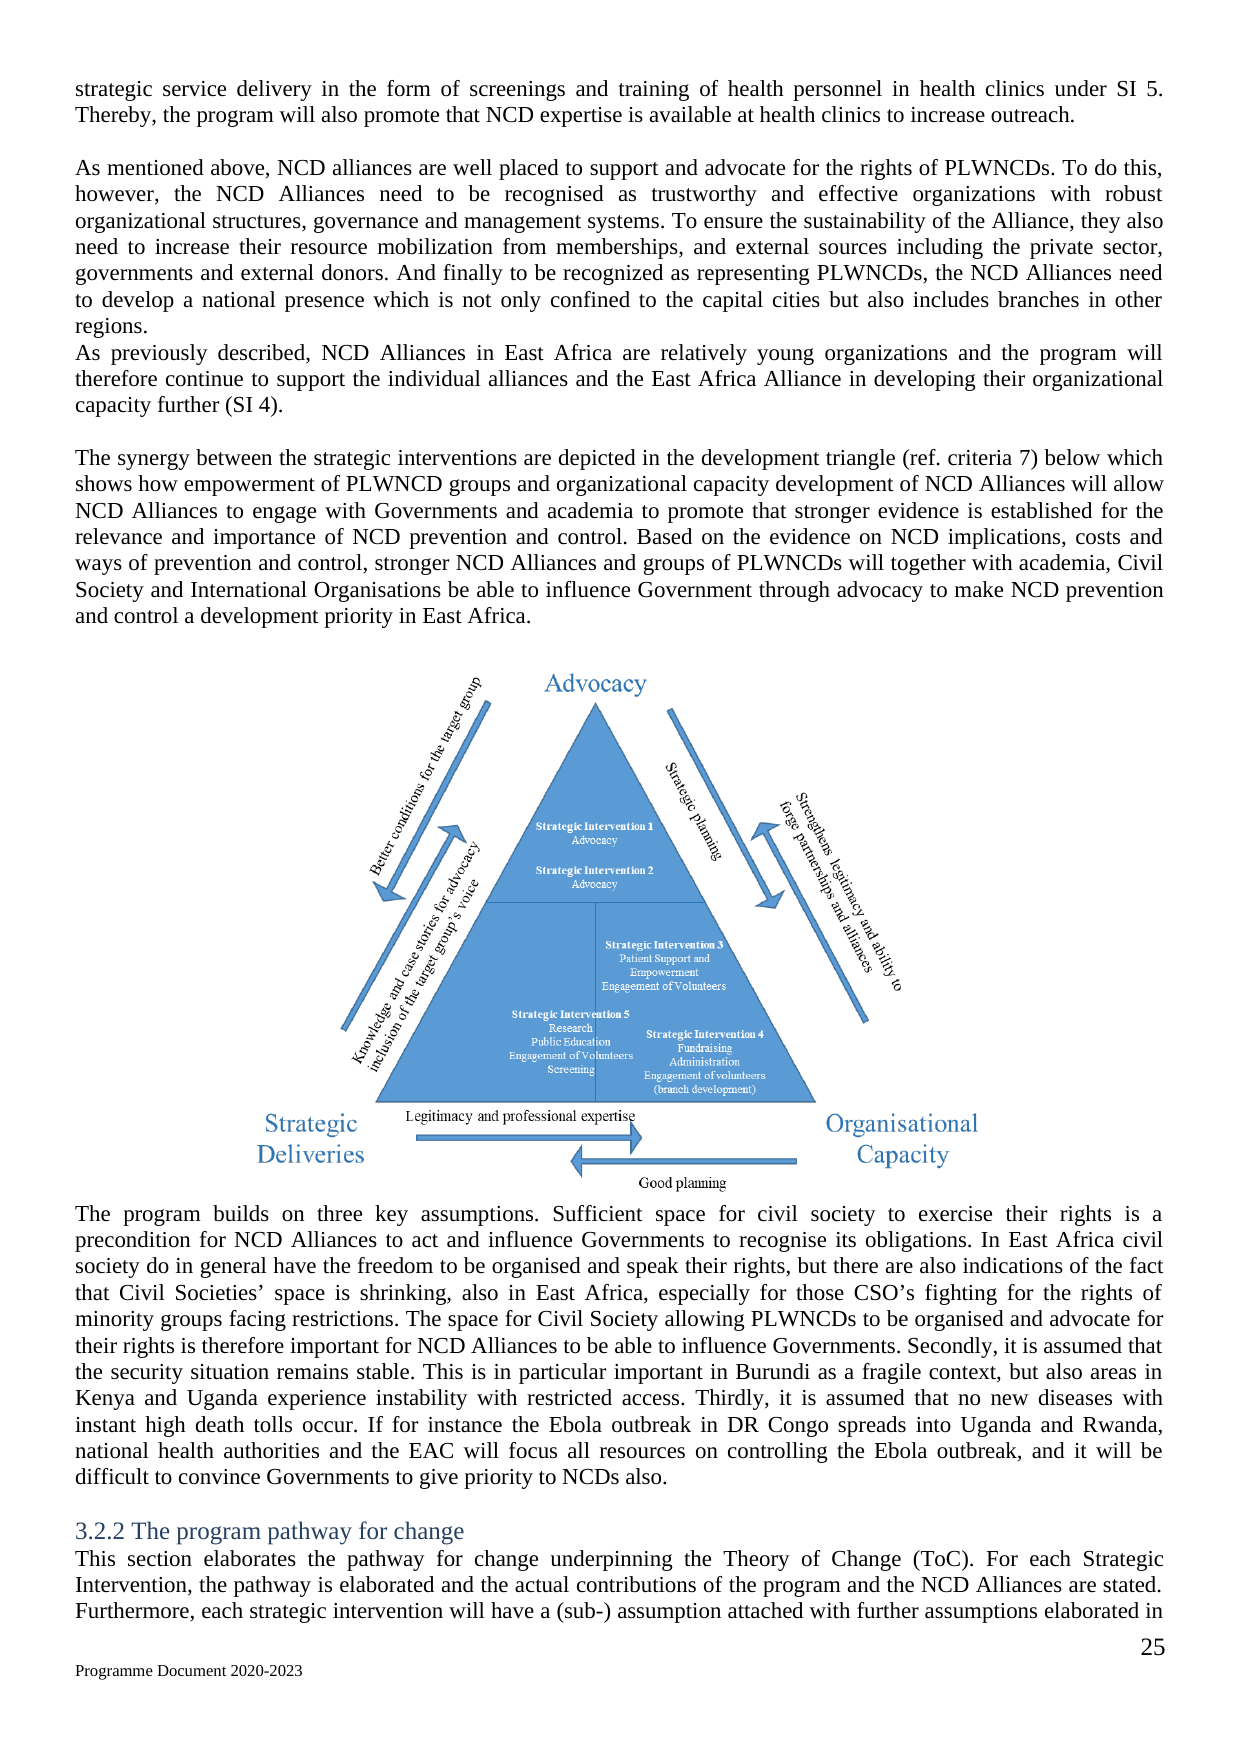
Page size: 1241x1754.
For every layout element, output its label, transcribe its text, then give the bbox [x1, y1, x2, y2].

text The program builds on three key assumptions. Sufficient space for civil society to exercise their rights is a precondition for NCD Alliances to act and influence Governments to recognise its obligations. In East Africa civil society do in general have the freedom to be organised and speak their rights, but there are also indications of the fact that Civil Societies’ space is shrinking, also in East Africa, especially for those CSO’s fighting for the rights of minority groups facing restrictions. The space for Civil Society allowing PLWNCDs to be organised and advocate for their rights is therefore important for NCD Alliances to be able to influence Governments. Secondly, it is assumed that the security situation remains stable. This is in particular important in Burundi as a fragile context, but also areas in Kenya and Uganda experience instability with restricted access. Thirdly, it is assumed that no new diseases with instant high death tolls occur. If for instance the Ebola outbreak in DR Congo spreads into Uganda and Rwanda, national health authorities and the EAC will focus all resources on controlling the Ebola outbreak, and it will be difficult to convince Governments to give priority to NCDs also. [75, 1200, 1165, 1490]
picture [240, 628, 1000, 1200]
text As previously described, NCD Alliances in East Africa are relatively young organizations and the program will therefore continue to support the individual alliances and the East Africa Alliance in developing their organizational capacity further (SI 4). [75, 338, 1165, 418]
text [75, 75, 1165, 128]
text As mentioned above, NCD alliances are well placed to support and advocate for the rights of PLWNCDs. To do this, however, the NCD Alliances need to be recognised as trustworthy and effective organizations with robust organizational structures, governance and management systems. To ensure the sustainability of the Alliance, they also need to increase their resource mobilization from memberships, and external sources including the private sector, governments and external donors. And finally to be recognized as representing PLWNCDs, the NCD Alliances need to develop a national presence which is not only confined to the capital cities but also includes branches in other regions. [75, 154, 1165, 338]
subtitle 3.2.2 The program pathway for change [75, 1516, 1165, 1545]
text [75, 1545, 1165, 1624]
text The synergy between the strategic interventions are depicted in the development triangle (ref. criteria 7) below which shows how empowerment of PLWNCD groups and organizational capacity development of NCD Alliances will allow NCD Alliances to engage with Governments and academia to promote that stronger evidence is established for the relevance and importance of NCD prevention and control. Based on the evidence on NCD implications, costs and ways of prevention and control, stronger NCD Alliances and groups of PLWNCDs will together with academia, Civil Society and International Organisations be able to influence Government through advocacy to make NCD prevention and control a development priority in East Africa. [75, 444, 1165, 628]
